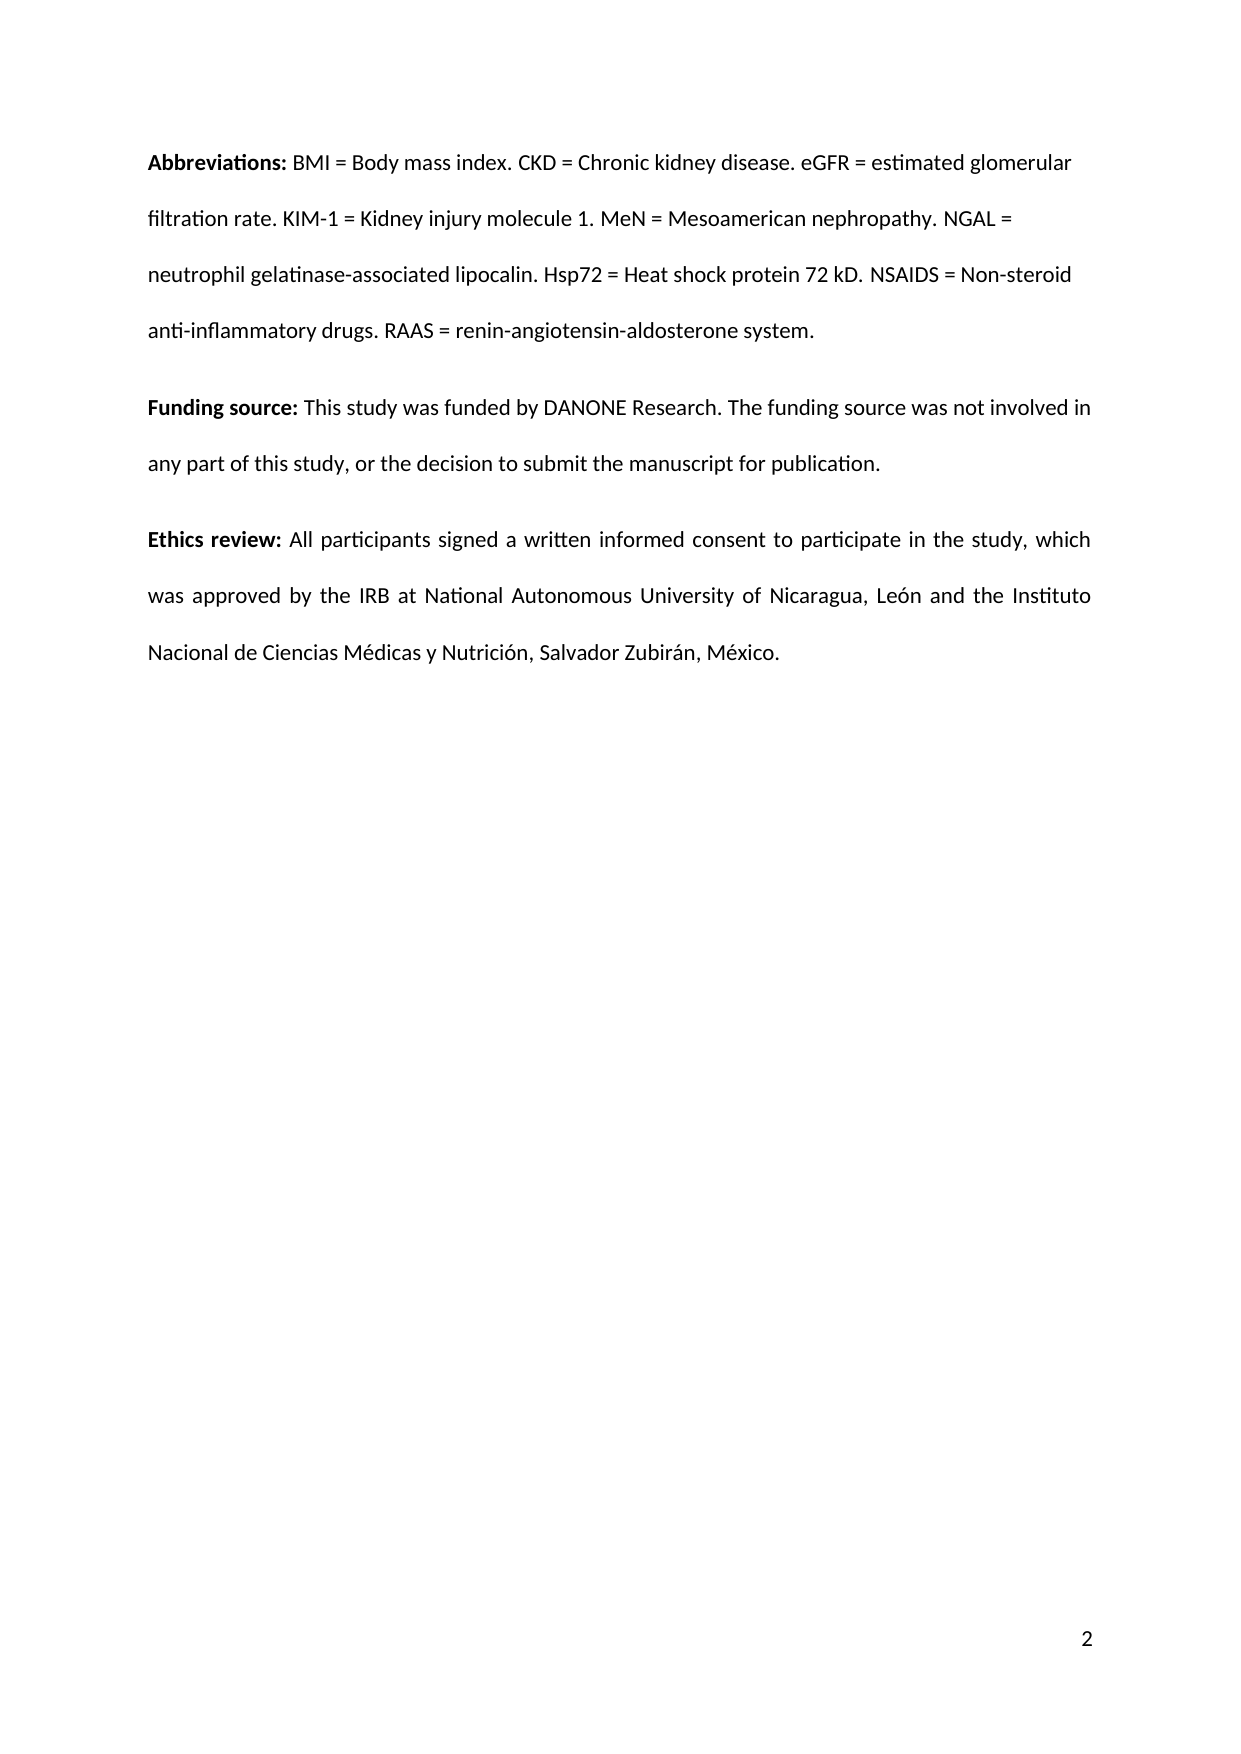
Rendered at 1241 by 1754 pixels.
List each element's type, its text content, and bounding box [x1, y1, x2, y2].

text Funding source: This study was funded by DANONE Research. The funding source was not involved in any part of this study, or the decision to submit the manuscript for publication. [148, 393, 1093, 477]
text Abbreviations: BMI = Body mass index. CKD = Chronic kidney disease. eGFR = estimated glomerular filtration rate. KIM-1 = Kidney injury molecule 1. MeN = Mesoamerican nephropathy. NGAL = neutrophil gelatinase-associated lipocalin. Hsp72 = Heat shock protein 72 kD. NSAIDS = Non-steroid anti-inflammatory drugs. RAAS = renin-angiotensin-aldosterone system. [148, 148, 1093, 344]
text Ethics review: All participants signed a written informed consent to participate in the study, which was approved by the IRB at National Autonomous University of Nicaragua, León and the Instituto Nacional de Ciencias Médicas y Nutrición, Salvador Zubirán, México. [148, 526, 1093, 666]
